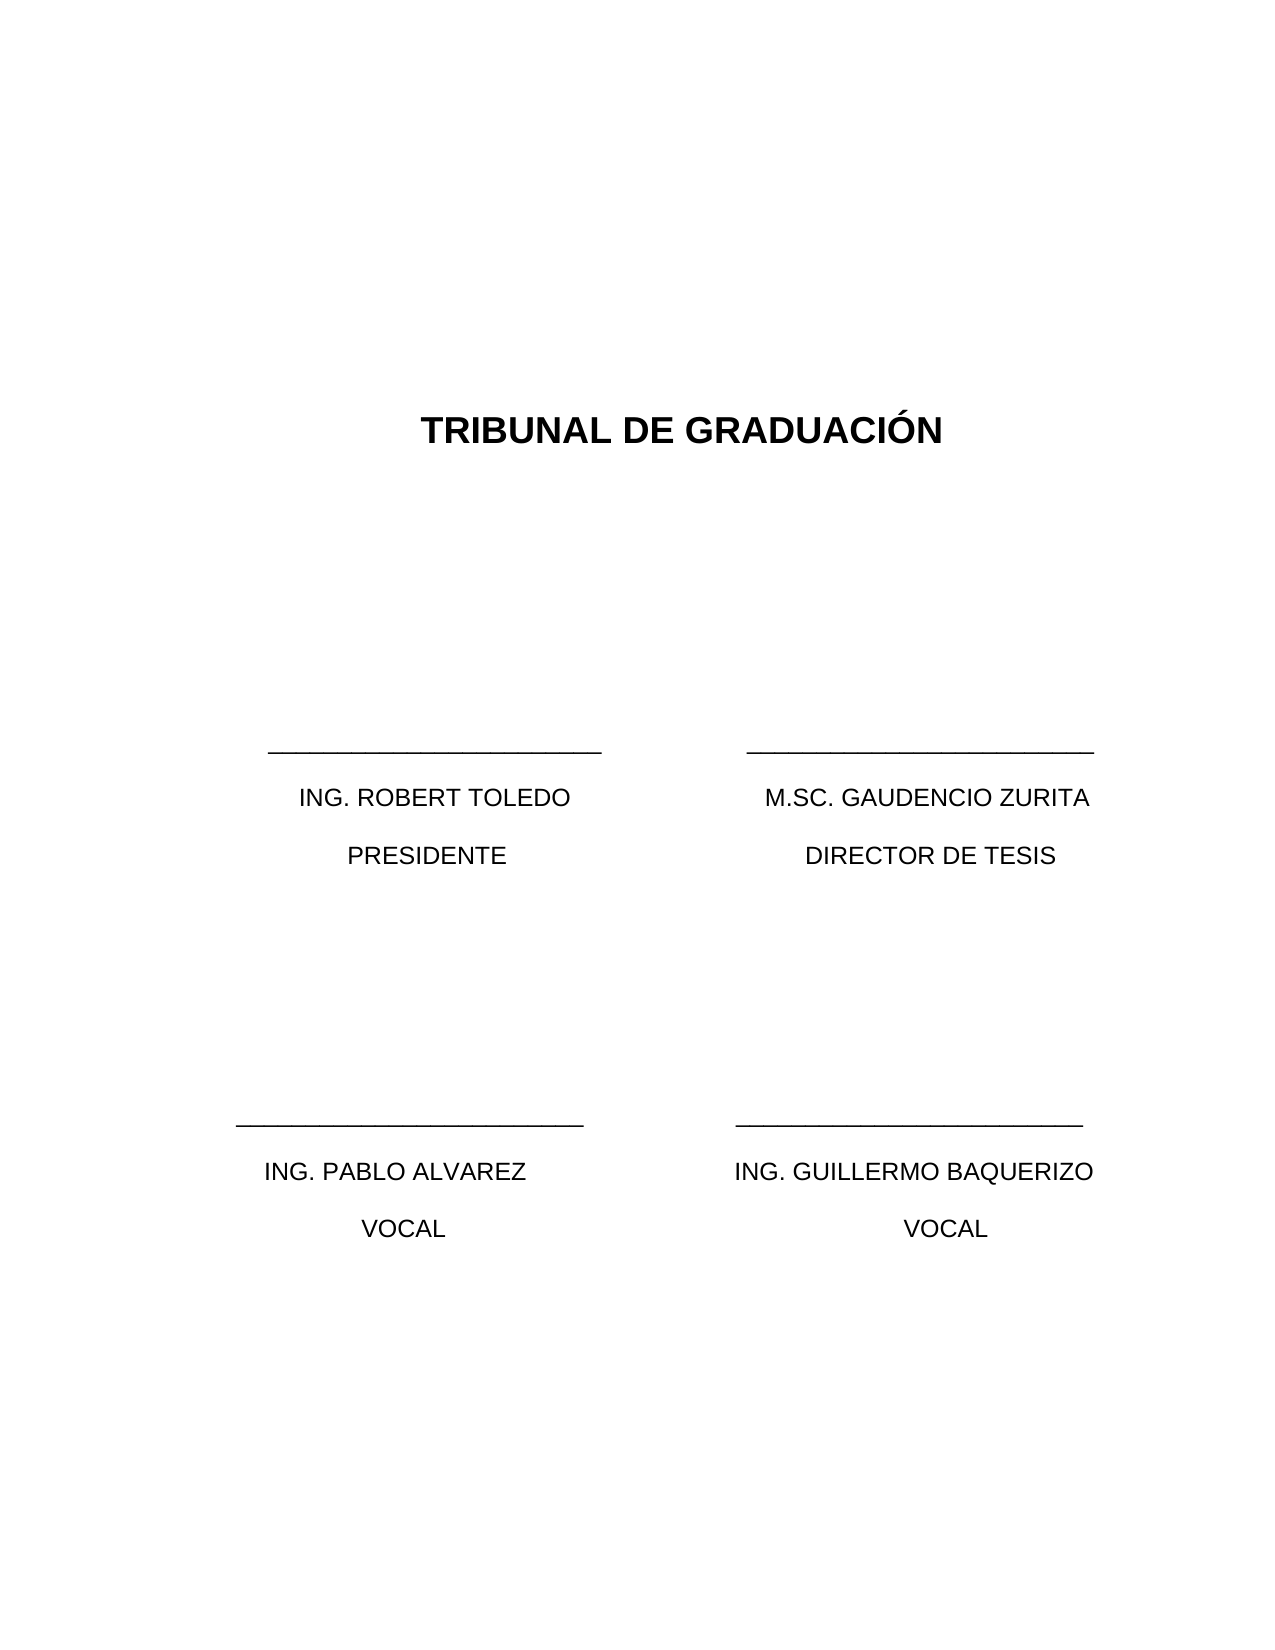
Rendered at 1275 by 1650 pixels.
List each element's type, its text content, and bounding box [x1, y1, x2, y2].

text ING. PABLO ALVAREZ ING. GUILLERMO BAQUERIZO [236, 1157, 1127, 1186]
text ING. ROBERT TOLEDO M.SC. GAUDENCIO ZURITA [236, 783, 1127, 812]
text TRIBUNAL DE GRADUACIÓN [236, 409, 1127, 452]
text PRESIDENTE DIRECTOR DE TESIS [236, 841, 1127, 869]
text ________________________ _________________________ [236, 726, 1127, 754]
text _________________________ _________________________ [236, 1099, 1127, 1128]
text VOCAL VOCAL [236, 1214, 1127, 1243]
